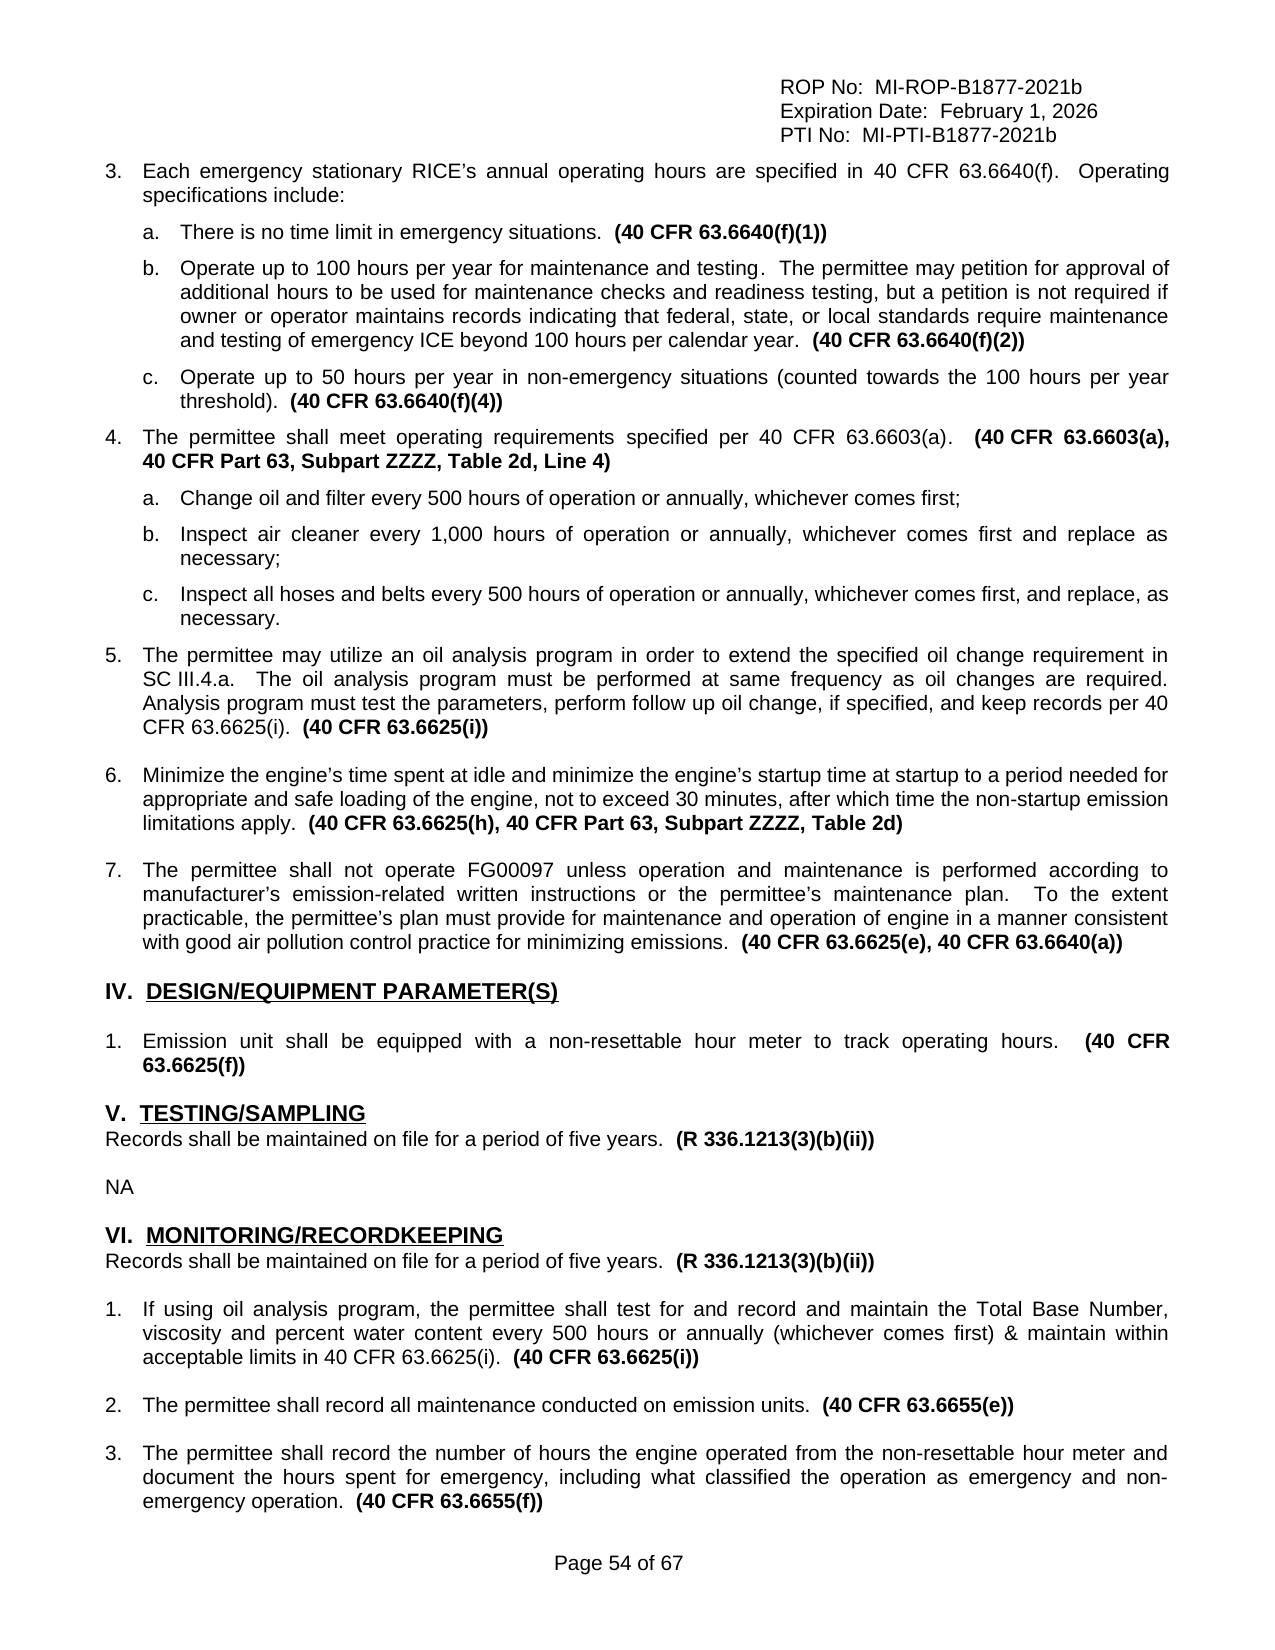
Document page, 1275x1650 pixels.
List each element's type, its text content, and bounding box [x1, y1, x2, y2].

list The permittee shall meet operating requirements specified per 40 CFR 63.6603(a). (40 CFR 63.6603(a), 40 CFR Part 63, Subpart ZZZZ, Table 2d, Line 4) [105, 425, 1170, 473]
list Minimize the engine’s time spent at idle and minimize the engine’s startup time at startup to a period needed for appropriate and safe loading of the engine, not to exceed 30 minutes, after which time the non-startup emission limitations apply. (40 CFR 63.6625(h), 40 CFR Part 63, Subpart ZZZZ, Table 2d) [105, 762, 1170, 834]
text V. TESTING/SAMPLING [105, 1100, 1170, 1127]
text Records shall be maintained on file for a period of five years. (R 336.1213(3)(b)(ii)) [105, 1127, 1170, 1151]
list The permittee shall not operate FG00097 unless operation and maintenance is performed according to manufacturer’s emission-related written instructions or the permittee’s maintenance plan. To the extent practicable, the permittee’s plan must provide for maintenance and operation of engine in a manner consistent with good air pollution control practice for minimizing emissions. (40 CFR 63.6625(e), 40 CFR 63.6640(a)) [105, 858, 1170, 954]
list If using oil analysis program, the permittee shall test for and record and maintain the Total Base Number, viscosity and percent water content every 500 hours or annually (whichever comes first) & maintain within acceptable limits in 40 CFR 63.6625(i). (40 CFR 63.6625(i)) [105, 1297, 1170, 1369]
text VI. MONITORING/RECORDKEEPING [105, 1222, 1170, 1249]
list There is no time limit in emergency situations. (40 CFR 63.6640(f)(1)) [142, 220, 1170, 244]
list Operate up to 50 hours per year in non-emergency situations (counted towards the 100 hours per year threshold). (40 CFR 63.6640(f)(4)) [142, 364, 1170, 412]
list The permittee may utilize an oil analysis program in order to extend the specified oil change requirement in SC III.4.a. The oil analysis program must be performed at same frequency as oil changes are required. Analysis program must test the parameters, perform follow up oil change, if specified, and keep records per 40 CFR 63.6625(i). (40 CFR 63.6625(i)) [105, 643, 1170, 738]
list Each emergency stationary RICE’s annual operating hours are specified in 40 CFR 63.6640(f). Operating specifications include: [105, 159, 1170, 207]
list Inspect air cleaner every 1,000 hours of operation or annually, whichever comes first and replace as necessary; [142, 522, 1170, 570]
text Records shall be maintained on file for a period of five years. (R 336.1213(3)(b)(ii)) [105, 1249, 1170, 1273]
text IV. DESIGN/EQUIPMENT PARAMETER(S) [105, 978, 1170, 1004]
list The permittee shall record all maintenance conducted on emission units. (40 CFR 63.6655(e)) [105, 1393, 1170, 1417]
list Operate up to 100 hours per year for maintenance and testing. The permittee may petition for approval of additional hours to be used for maintenance checks and readiness testing, but a petition is not required if owner or operator maintains records indicating that federal, state, or local standards require maintenance and testing of emergency ICE beyond 100 hours per calendar year. (40 CFR 63.6640(f)(2)) [142, 256, 1170, 352]
list Change oil and filter every 500 hours of operation or annually, whichever comes first; [142, 485, 1170, 509]
list Emission unit shall be equipped with a non-resettable hour meter to track operating hours. (40 CFR 63.6625(f)) [105, 1028, 1170, 1076]
text NA [105, 1174, 1170, 1198]
list The permittee shall record the number of hours the engine operated from the non-resettable hour meter and document the hours spent for emergency, including what classified the operation as emergency and non-emergency operation. (40 CFR 63.6655(f)) [105, 1441, 1170, 1512]
list Inspect all hoses and belts every 500 hours of operation or annually, whichever comes first, and replace, as necessary. [142, 582, 1170, 630]
